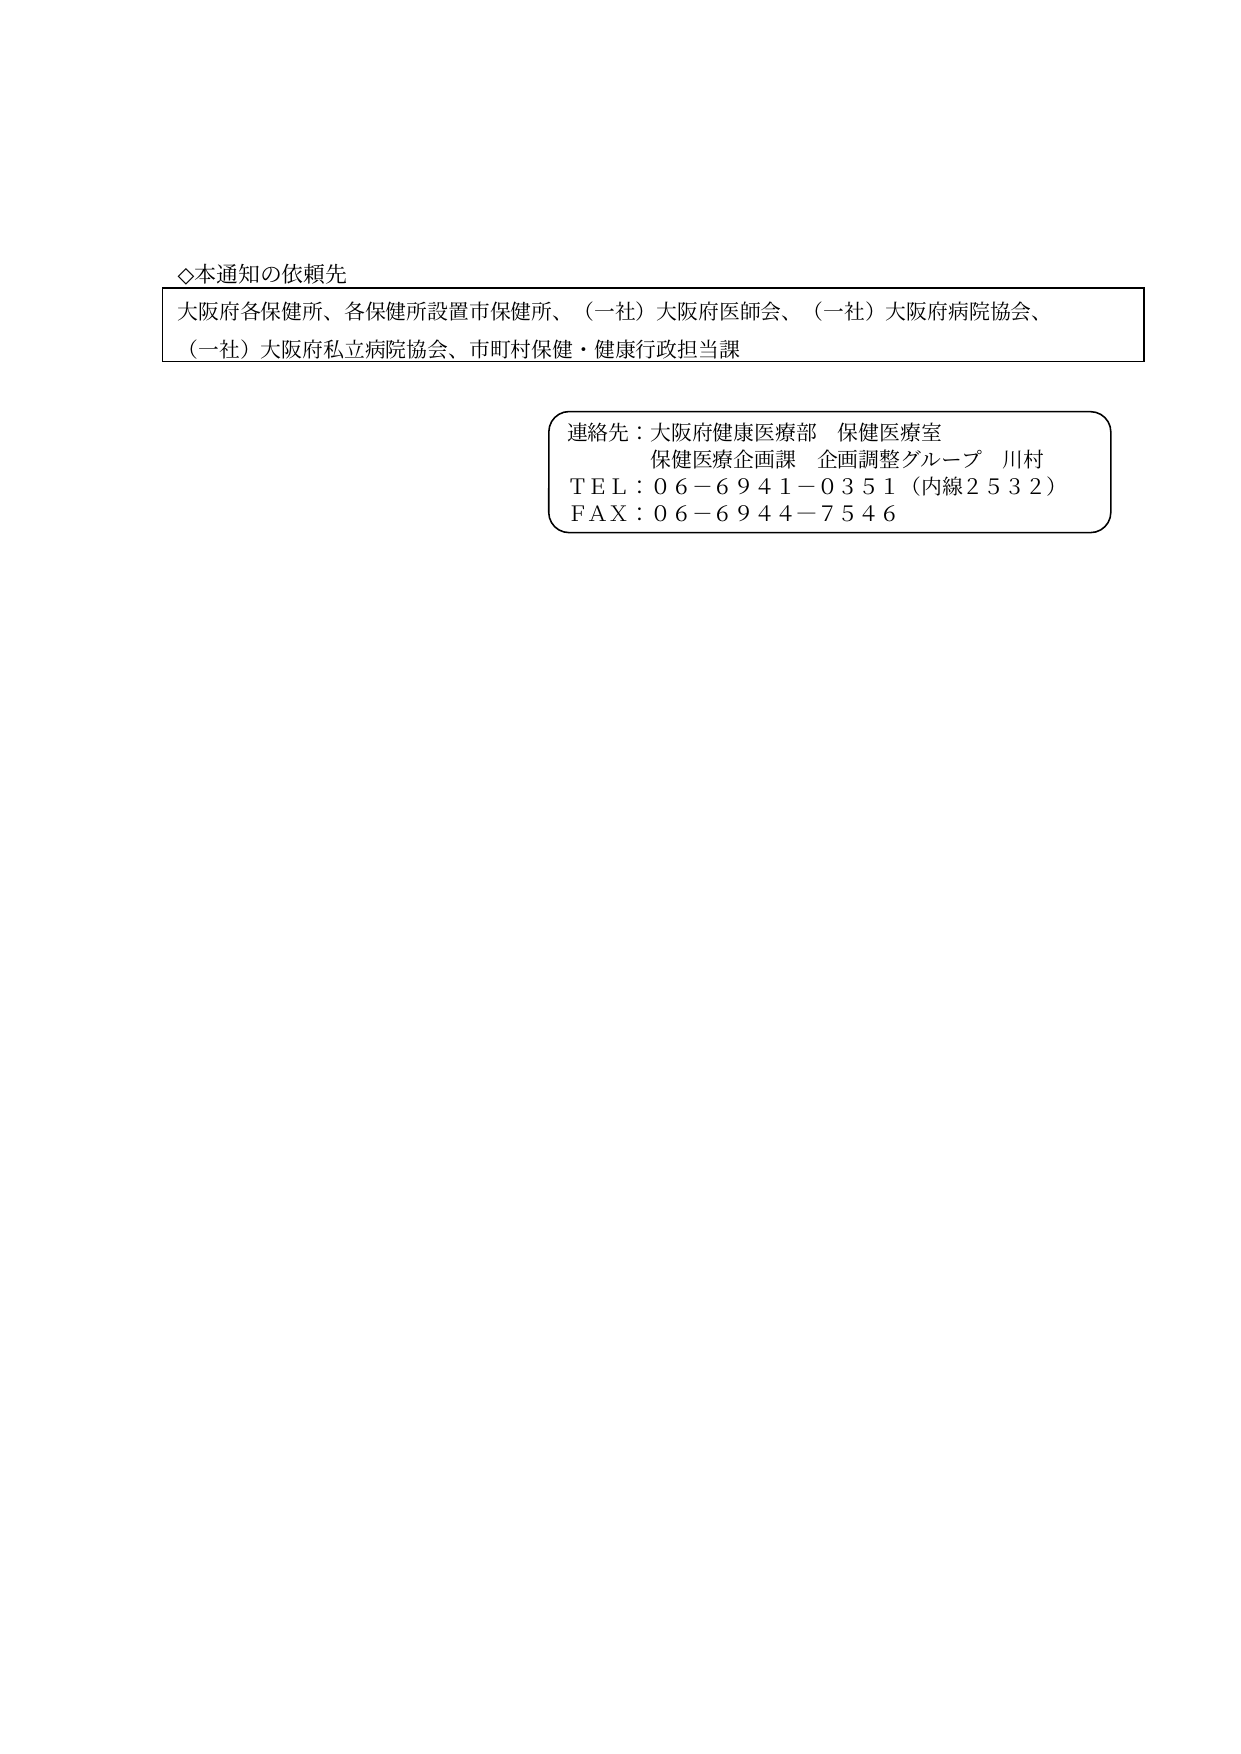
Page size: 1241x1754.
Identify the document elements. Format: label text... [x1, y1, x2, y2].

text （一社）大阪府私立病院協会、市町村保健・健康行政担当課 [177, 329, 1063, 361]
text 大阪府各保健所、各保健所設置市保健所、（一社）大阪府医師会、（一社）大阪府病院協会、 [177, 292, 1063, 329]
text ◇本通知の依頼先 [177, 254, 1063, 287]
